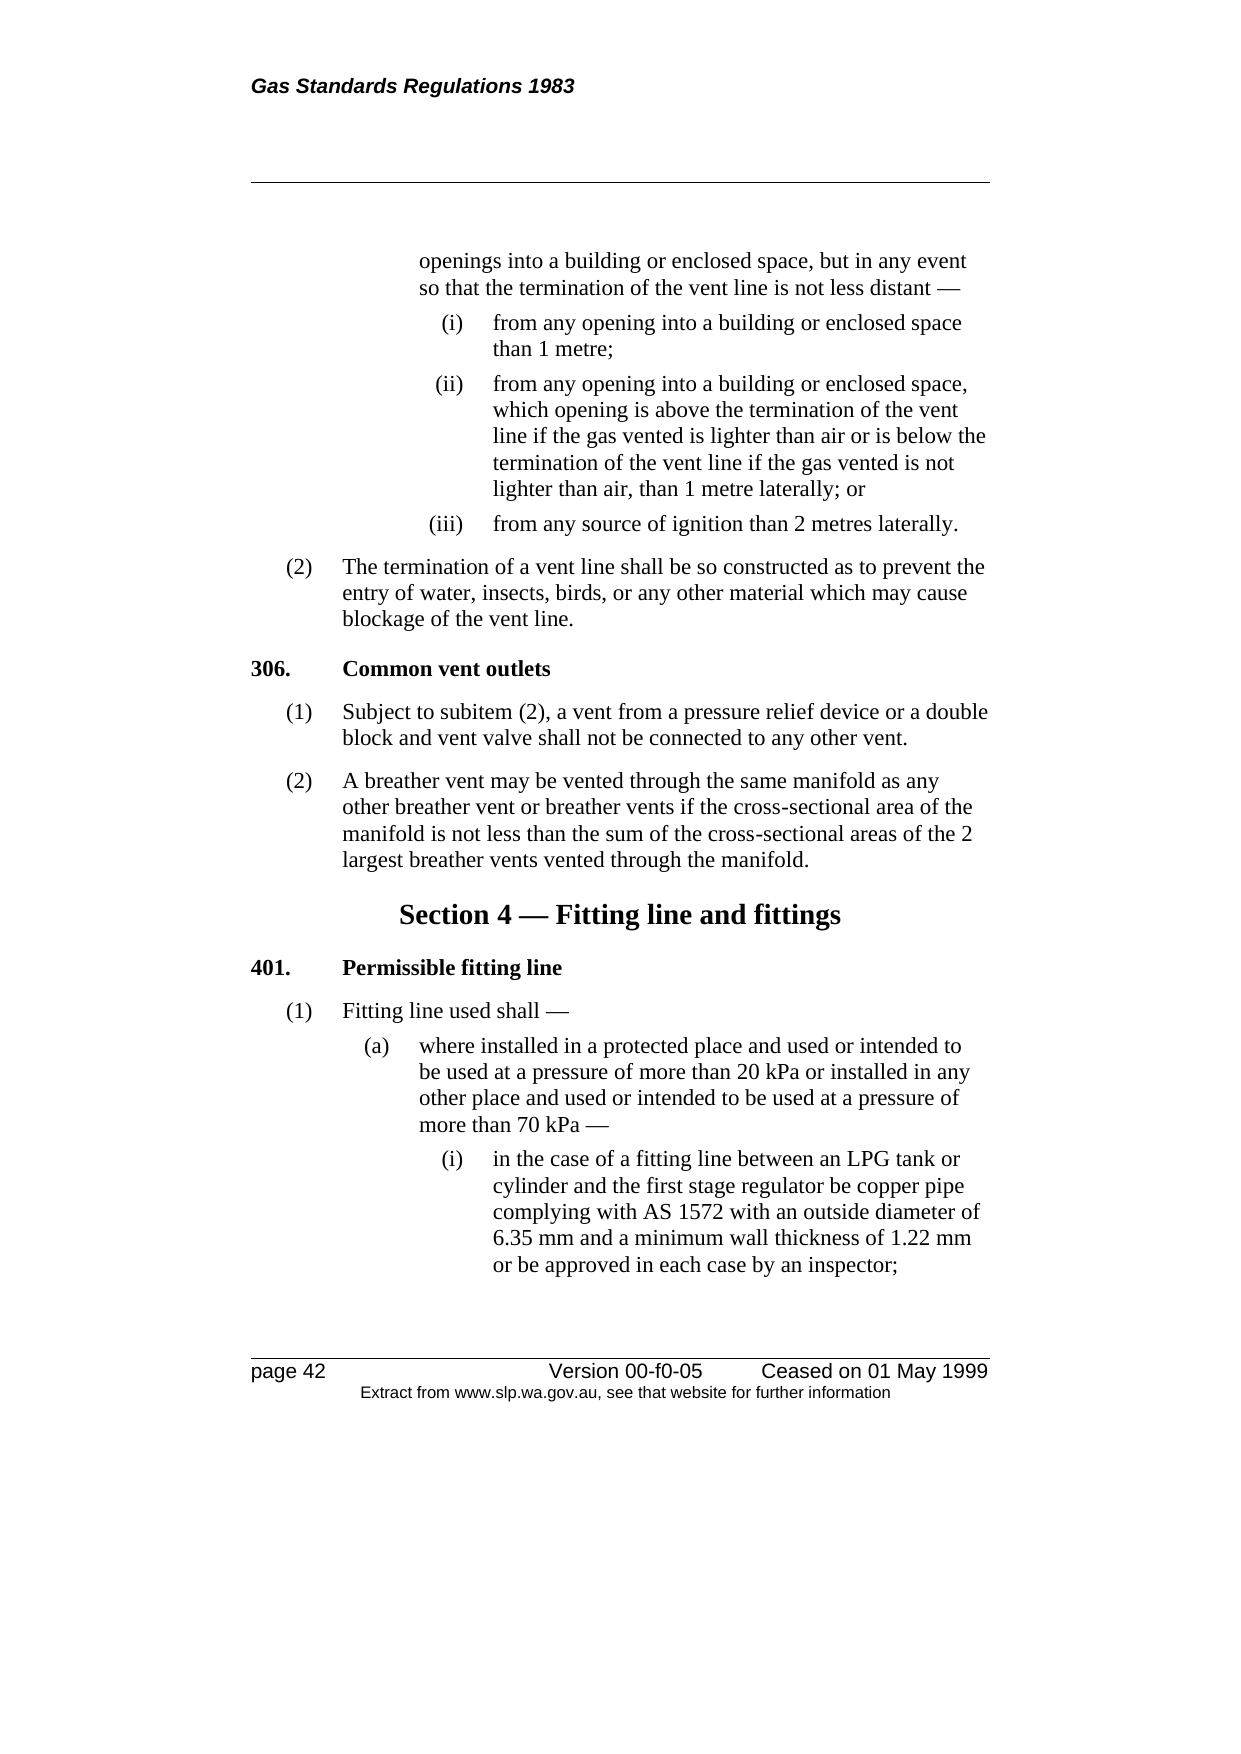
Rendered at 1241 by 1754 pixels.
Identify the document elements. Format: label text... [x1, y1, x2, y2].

text (ii) from any opening into a building or enclosed space, which opening is above the termination of the vent line if the gas vented is lighter than air or is below the termination of the vent line if the gas vented is not lighter than air, than 1 metre laterally; or [251, 369, 990, 501]
text (i) from any opening into a building or enclosed space than 1 metre; [251, 308, 990, 361]
subtitle Section 4 — Fitting line and fittings [251, 897, 990, 931]
subtitle 306. Common vent outlets [251, 655, 990, 681]
text (iii) from any source of ignition than 2 metres laterally. [251, 510, 990, 536]
text (1) Subject to subitem (2), a vent from a pressure relief device or a double block and vent valve shall not be connected to any other vent. [251, 698, 990, 750]
subtitle 401. Permissible fitting line [251, 954, 990, 980]
text (1) Fitting line used shall — [251, 997, 990, 1023]
text (2) A breather vent may be vented through the same manifold as any other breather vent or breather vents if the cross-sectional area of the manifold is not less than the sum of the cross-sectional areas of the 2 largest breather vents vented through the manifold. [251, 767, 990, 872]
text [251, 247, 990, 300]
text (a) where installed in a protected place and used or intended to be used at a pressure of more than 20 kPa or installed in any other place and used or intended to be used at a pressure of more than 70 kPa — [251, 1032, 990, 1137]
text (i) in the case of a fitting line between an LPG tank or cylinder and the first stage regulator be copper pipe complying with AS 1572 with an outside diameter of 6.35 mm and a minimum wall thickness of 1.22 mm or be approved in each case by an inspector; [251, 1145, 990, 1277]
text (2) The termination of a vent line shall be so constructed as to prevent the entry of water, insects, birds, or any other material which may cause blockage of the vent line. [251, 553, 990, 632]
